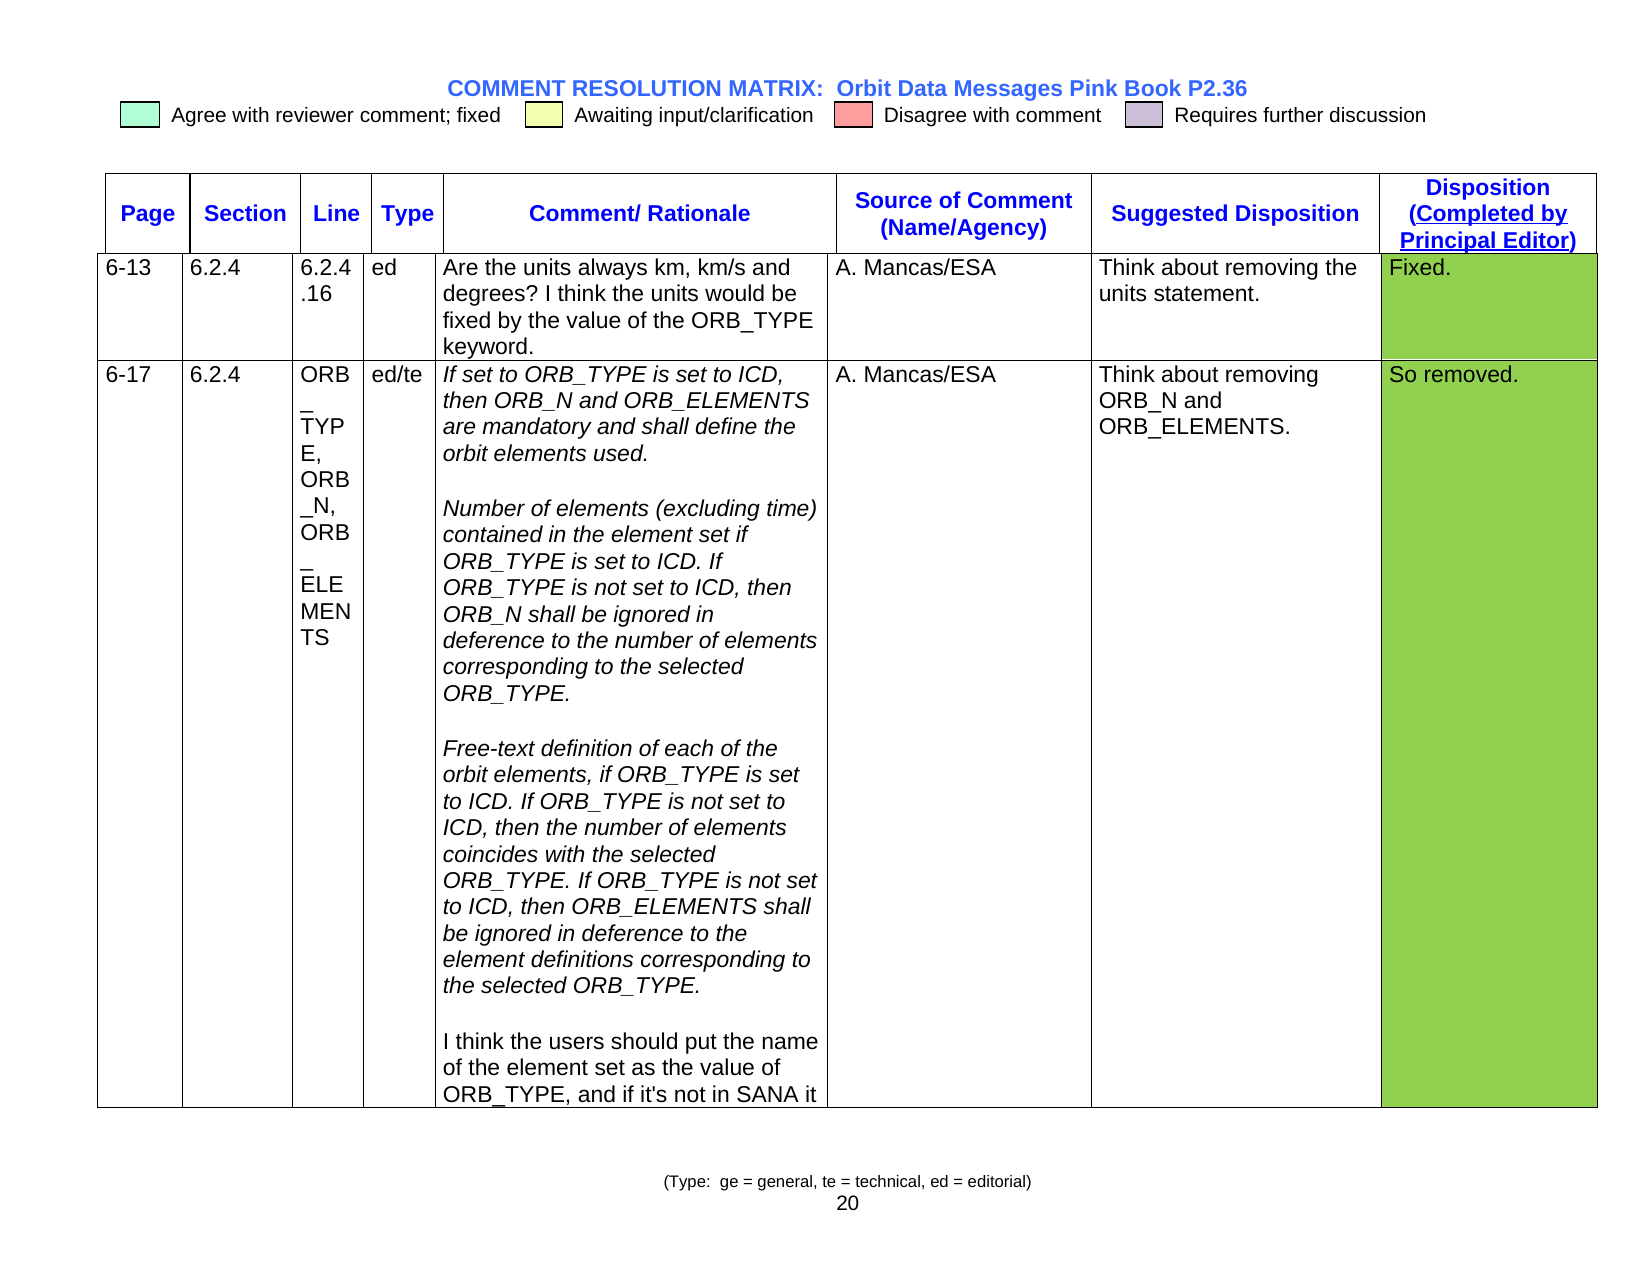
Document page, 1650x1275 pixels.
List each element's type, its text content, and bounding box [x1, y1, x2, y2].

table_cell 6-13 [98, 254, 182, 359]
table_header Section [191, 174, 300, 253]
table_cell ed [364, 254, 435, 359]
table_header Disposition (Completed by Principal Editor) [1380, 174, 1596, 253]
table_cell Are the units always km, km/s and degrees? I think the units would be fixed by the value of the ORB_TYPE keyword. [436, 254, 827, 359]
table_cell Think about removing the units statement. [1092, 254, 1381, 359]
table_cell ORB_ TYPE, ORB_N, ORB_ ELEMENTS [293, 361, 363, 1107]
table_cell 6.2.4.16 [293, 254, 363, 359]
table_header Source of Comment (Name/Agency) [837, 174, 1091, 253]
table_cell So removed. [1382, 361, 1597, 1107]
table_header Page [106, 174, 189, 253]
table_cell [1092, 361, 1381, 1107]
table_cell ed/te [364, 361, 435, 1107]
table_cell A. Mancas/ESA [828, 361, 1091, 1107]
table_cell A. Mancas/ESA [828, 254, 1091, 359]
table_cell 6.2.4 [183, 254, 292, 359]
table_header Line [301, 174, 371, 253]
table_header Type [372, 174, 443, 253]
table_header Comment/ Rationale [444, 174, 836, 253]
table_header Suggested Disposition [1092, 174, 1379, 253]
table_cell 6-17 [98, 361, 182, 1107]
table_cell 6.2.4 [183, 361, 292, 1107]
table_cell Fixed. [1382, 254, 1597, 359]
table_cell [436, 361, 827, 1107]
